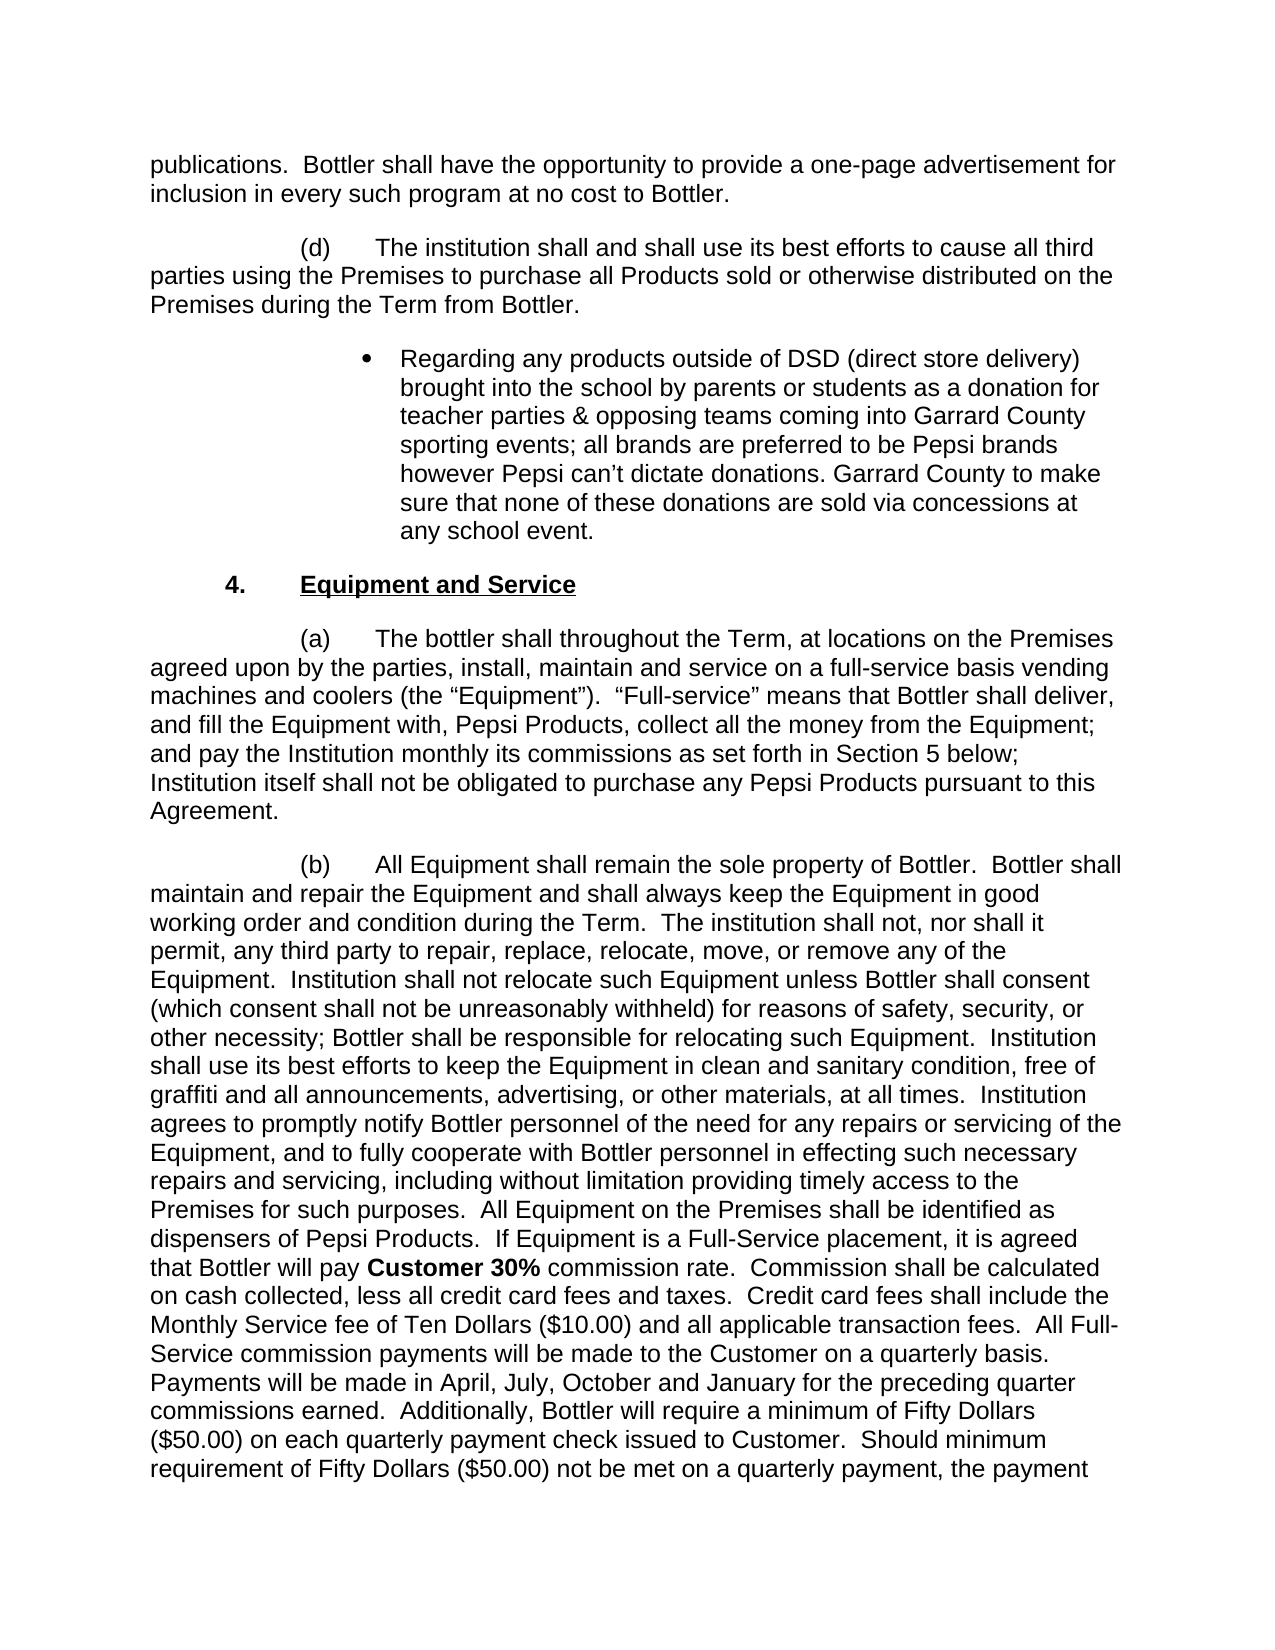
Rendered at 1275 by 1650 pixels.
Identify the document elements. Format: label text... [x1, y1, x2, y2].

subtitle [150, 150, 1125, 207]
subtitle The bottler shall throughout the Term, at locations on the Premises agreed upon by the parties, install, maintain and service on a full-service basis vending machines and coolers (the “Equipment”). “Full-service” means that Bottler shall deliver, and fill the Equipment with, Pepsi Products, collect all the money from the Equipment; and pay the Institution monthly its commissions as set forth in Section 5 below; Institution itself shall not be obligated to purchase any Pepsi Products pursuant to this Agreement. [150, 624, 1125, 825]
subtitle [150, 850, 1125, 1483]
subtitle The institution shall and shall use its best efforts to cause all third parties using the Premises to purchase all Products sold or otherwise distributed on the Premises during the Term from Bottler. [150, 232, 1125, 319]
subtitle Regarding any products outside of DSD (direct store delivery) brought into the school by parents or students as a donation for teacher parties & opposing teams coming into Garrard County sporting events; all brands are preferred to be Pepsi brands however Pepsi can’t dictate donations. Garrard County to make sure that none of these donations are sold via concessions at any school event. [362, 344, 1125, 545]
subtitle Equipment and Service [150, 570, 1125, 599]
